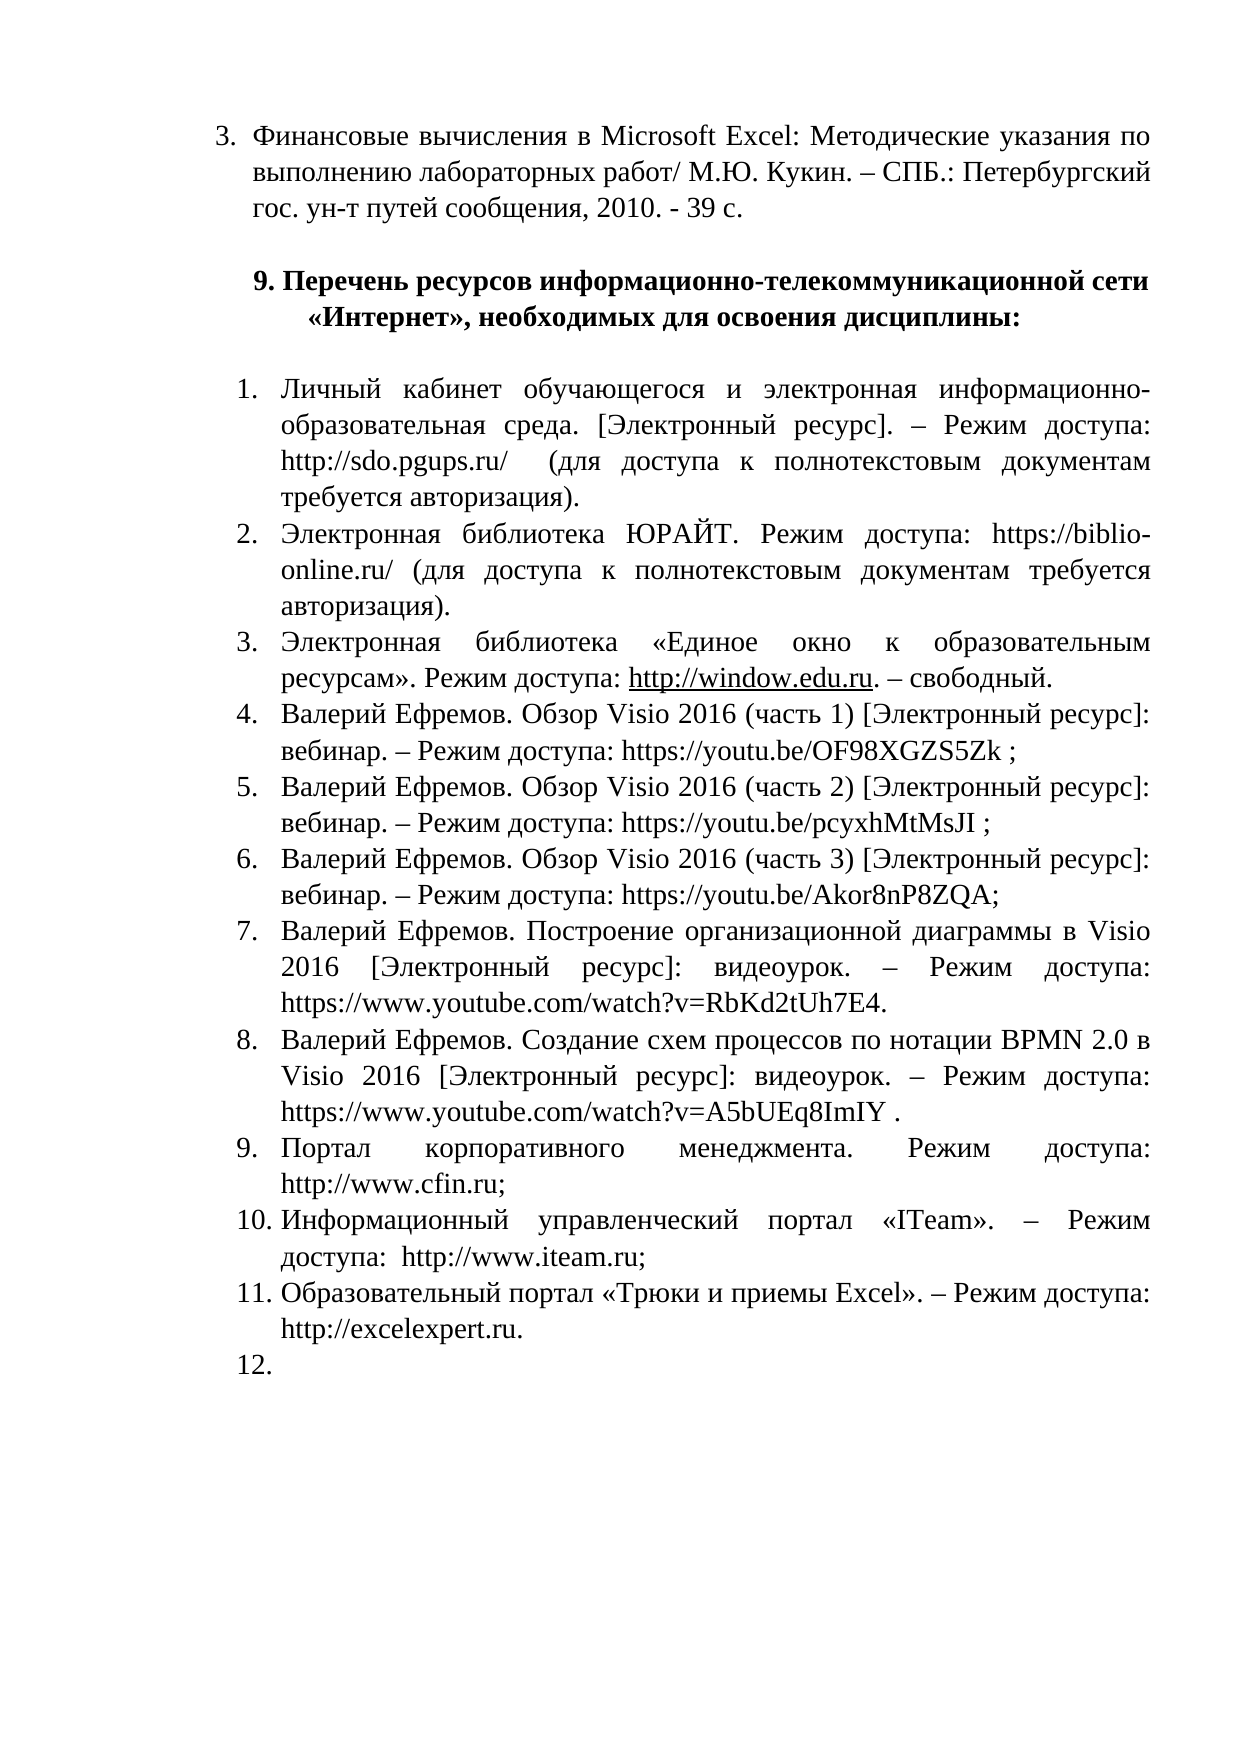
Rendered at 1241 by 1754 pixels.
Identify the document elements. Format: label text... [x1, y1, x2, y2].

list Финансовые вычисления в Microsoft Excel: Методические указания по выполнению лабораторных работ/ М.Ю. Кукин. – СПБ.: Петербургский гос. ун-т путей сообщения, 2010. - 39 с. [215, 118, 1152, 224]
list Валерий Ефремов. Обзор Visio 2016 (часть 1) [Электронный ресурс]: вебинар. – Режим доступа: https://youtu.be/OF98XGZS5Zk ; [236, 696, 1152, 766]
list Валерий Ефремов. Обзор Visio 2016 (часть 3) [Электронный ресурс]: вебинар. – Режим доступа: https://youtu.be/Akor8nP8ZQA; [236, 841, 1152, 911]
list Валерий Ефремов. Построение организационной диаграммы в Visio 2016 [Электронный ресурс]: видеоурок. – Режим доступа: https://www.youtube.com/watch?v=RbKd2tUh7E4. [236, 913, 1152, 1019]
list Образовательный портал «Трюки и приемы Excel». – Режим доступа: http://excelexpert.ru. [236, 1275, 1152, 1344]
list Портал корпоративного менеджмента. Режим доступа: http://www.cfin.ru; [236, 1130, 1152, 1200]
list Информационный управленческий портал «ITeam». – Режим доступа: http://www.iteam.ru; [236, 1202, 1152, 1272]
text 9. Перечень ресурсов информационно-телекоммуникационной сети «Интернет», необходимых для освоения дисциплины: [177, 263, 1152, 332]
list Валерий Ефремов. Создание схем процессов по нотации BPMN 2.0 в Visio 2016 [Электронный ресурс]: видеоурок. – Режим доступа: https://www.youtube.com/watch?v=A5bUEq8ImIY . [236, 1022, 1152, 1128]
list Электронная библиотека ЮРАЙТ. Режим доступа: https://biblio-online.ru/ (для доступа к полнотекстовым документам требуется авторизация). [236, 516, 1152, 622]
list Личный кабинет обучающегося и электронная информационно-образовательная среда. [Электронный ресурс]. – Режим доступа: http://sdo.pgups.ru/ (для доступа к полнотекстовым документам требуется авторизация). [236, 371, 1152, 513]
list Валерий Ефремов. Обзор Visio 2016 (часть 2) [Электронный ресурс]: вебинар. – Режим доступа: https://youtu.be/pcyxhMtMsJI ; [236, 769, 1152, 838]
list Электронная библиотека «Единое окно к образовательным ресурсам». Режим доступа: http://window.edu.ru. – свободный. [236, 624, 1152, 694]
